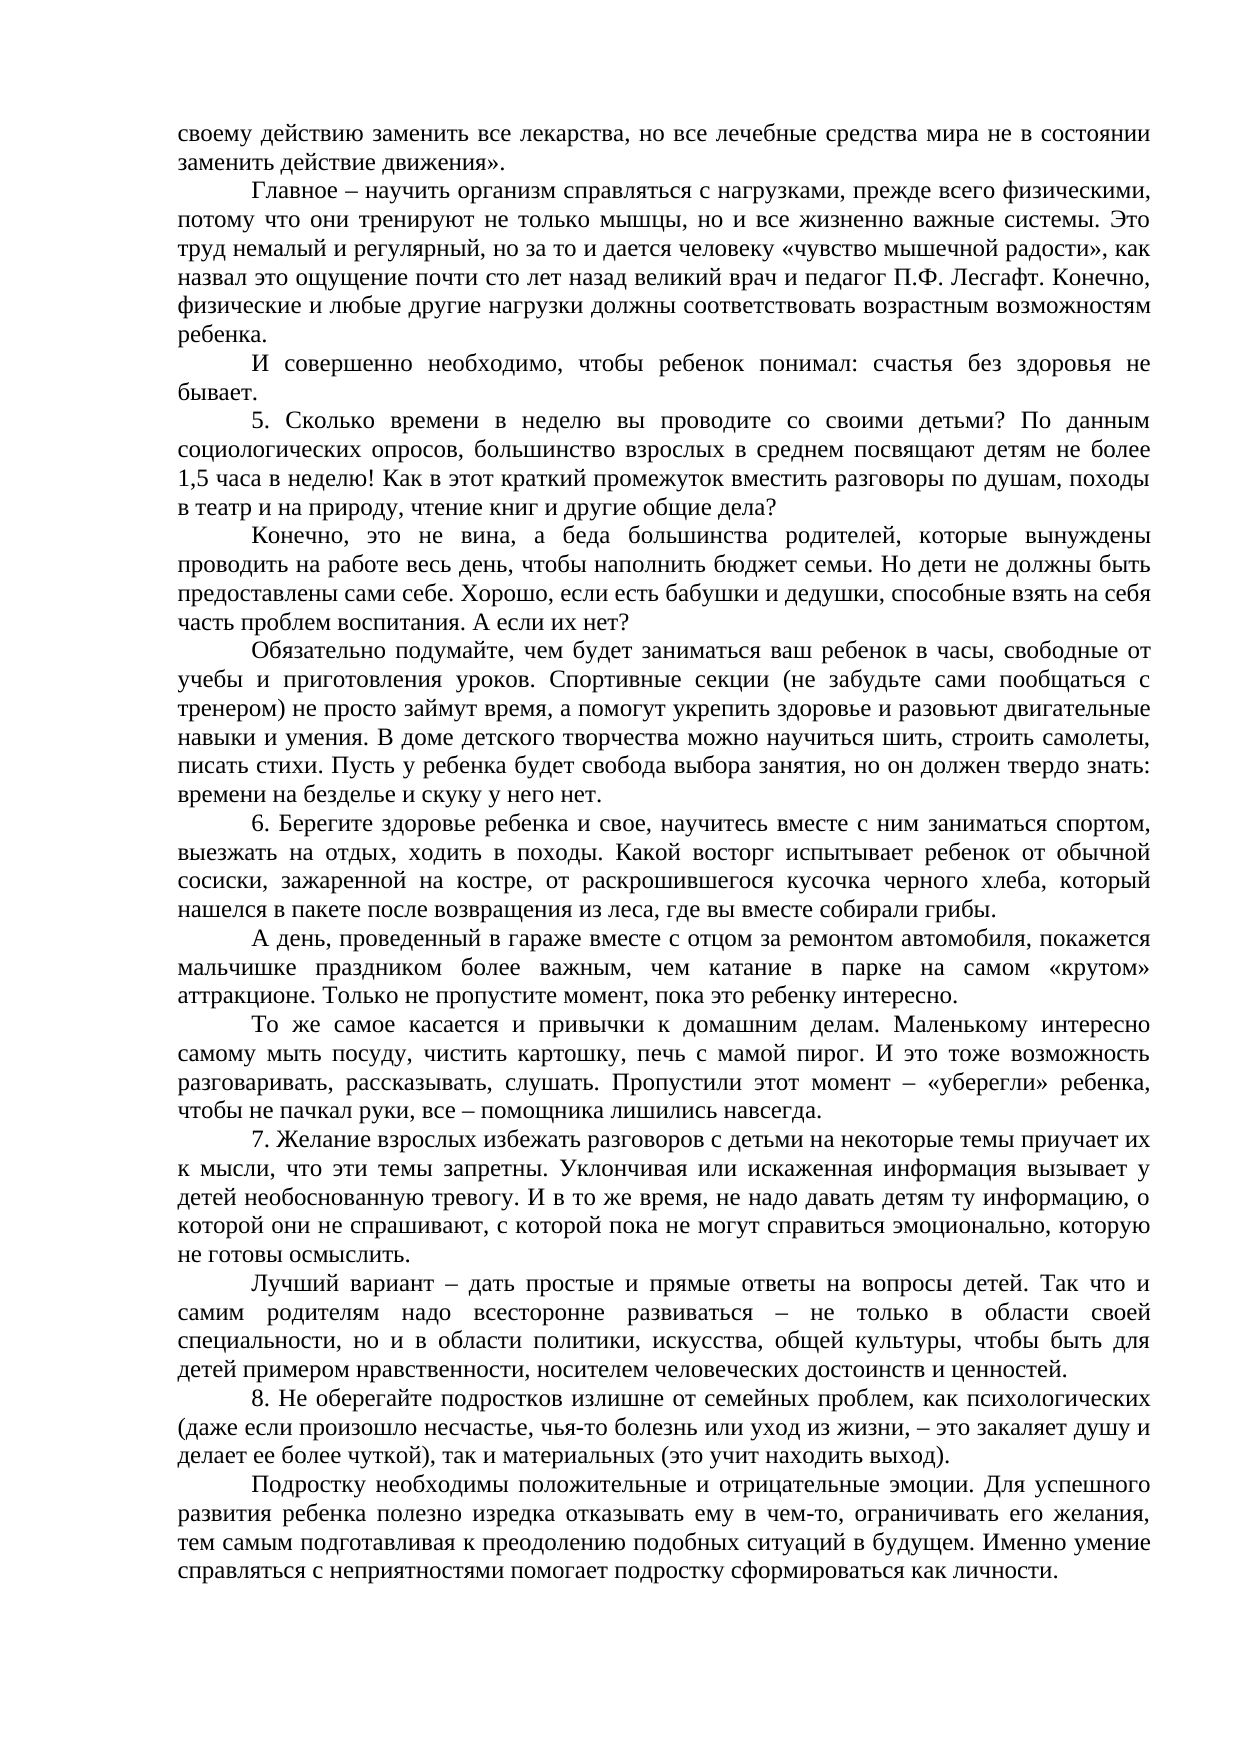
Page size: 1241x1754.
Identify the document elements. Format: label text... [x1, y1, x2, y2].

text А день, проведенный в гараже вместе с отцом за ремонтом автомобиля, покажется мальчишке праздником более важным, чем катание в парке на самом «крутом» аттракционе. Только не пропустите момент, пока это ребенку интересно. [177, 923, 1152, 1009]
text 8. Не оберегайте подростков излишне от семейных проблем, как психологических (даже если произошло несчастье, чья-то болезнь или уход из жизни, – это закаляет душу и делает ее более чуткой), так и материальных (это учит находить выход). [177, 1383, 1152, 1469]
text То же самое касается и привычки к домашним делам. Маленькому интересно самому мыть посуду, чистить картошку, печь с мамой пирог. И это тоже возможность разговаривать, рассказывать, слушать. Пропустили этот момент – «уберегли» ребенка, чтобы не пачкал руки, все – помощника лишились навсегда. [177, 1009, 1152, 1124]
text 6. Берегите здоровье ребенка и свое, научитесь вместе с ним заниматься спортом, выезжать на отдых, ходить в походы. Какой восторг испытывает ребенок от обычной сосиски, зажаренной на костре, от раскрошившегося кусочка черного хлеба, который нашелся в пакете после возвращения из леса, где вы вместе собирали грибы. [177, 808, 1152, 923]
text Главное – научить организм справляться с нагрузками, прежде всего физическими, потому что они тренируют не только мышцы, но и все жизненно важные системы. Это труд немалый и регулярный, но за то и дается человеку «чувство мышечной радости», как назвал это ощущение почти сто лет назад великий врач и педагог П.Ф. Лесгафт. Конечно, физические и любые другие нагрузки должны соответствовать возрастным возможностям ребенка. [177, 176, 1152, 348]
text 7. Желание взрослых избежать разговоров с детьми на некоторые темы приучает их к мысли, что эти темы запретны. Уклончивая или искаженная информация вызывает у детей необоснованную тревогу. И в то же время, не надо давать детям ту информацию, о которой они не спрашивают, с которой пока не могут справиться эмоционально, которую не готовы осмыслить. [177, 1124, 1152, 1268]
text Подростку необходимы положительные и отрицательные эмоции. Для успешного развития ребенка полезно изредка отказывать ему в чем-то, ограничивать его желания, тем самым подготавливая к преодолению подобных ситуаций в будущем. Именно умение справляться с неприятностями помогает подростку сформироваться как личности. [177, 1469, 1152, 1584]
text Обязательно подумайте, чем будет заниматься ваш ребенок в часы, свободные от учебы и приготовления уроков. Спортивные секции (не забудьте сами пообщаться с тренером) не просто займут время, а помогут укрепить здоровье и разовьют двигательные навыки и умения. В доме детского творчества можно научиться шить, строить самолеты, писать стихи. Пусть у ребенка будет свобода выбора занятия, но он должен твердо знать: времени на безделье и скуку у него нет. [177, 636, 1152, 808]
text Конечно, это не вина, а беда большинства родителей, которые вынуждены проводить на работе весь день, чтобы наполнить бюджет семьи. Но дети не должны быть предоставлены сами себе. Хорошо, если есть бабушки и дедушки, способные взять на себя часть проблем воспитания. А если их нет? [177, 521, 1152, 636]
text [177, 118, 1152, 176]
text 5. Сколько времени в неделю вы проводите со своими детьми? По данным социологических опросов, большинство взрослых в среднем посвящают детям не более 1,5 часа в неделю! Как в этот краткий промежуток вместить разговоры по душам, походы в театр и на природу, чтение книг и другие общие дела? [177, 406, 1152, 521]
text Лучший вариант – дать простые и прямые ответы на вопросы детей. Так что и самим родителям надо всесторонне развиваться – не только в области своей специальности, но и в области политики, искусства, общей культуры, чтобы быть для детей примером нравственности, носителем человеческих достоинств и ценностей. [177, 1268, 1152, 1383]
text И совершенно необходимо, чтобы ребенок понимал: счастья без здоровья не бывает. [177, 348, 1152, 406]
